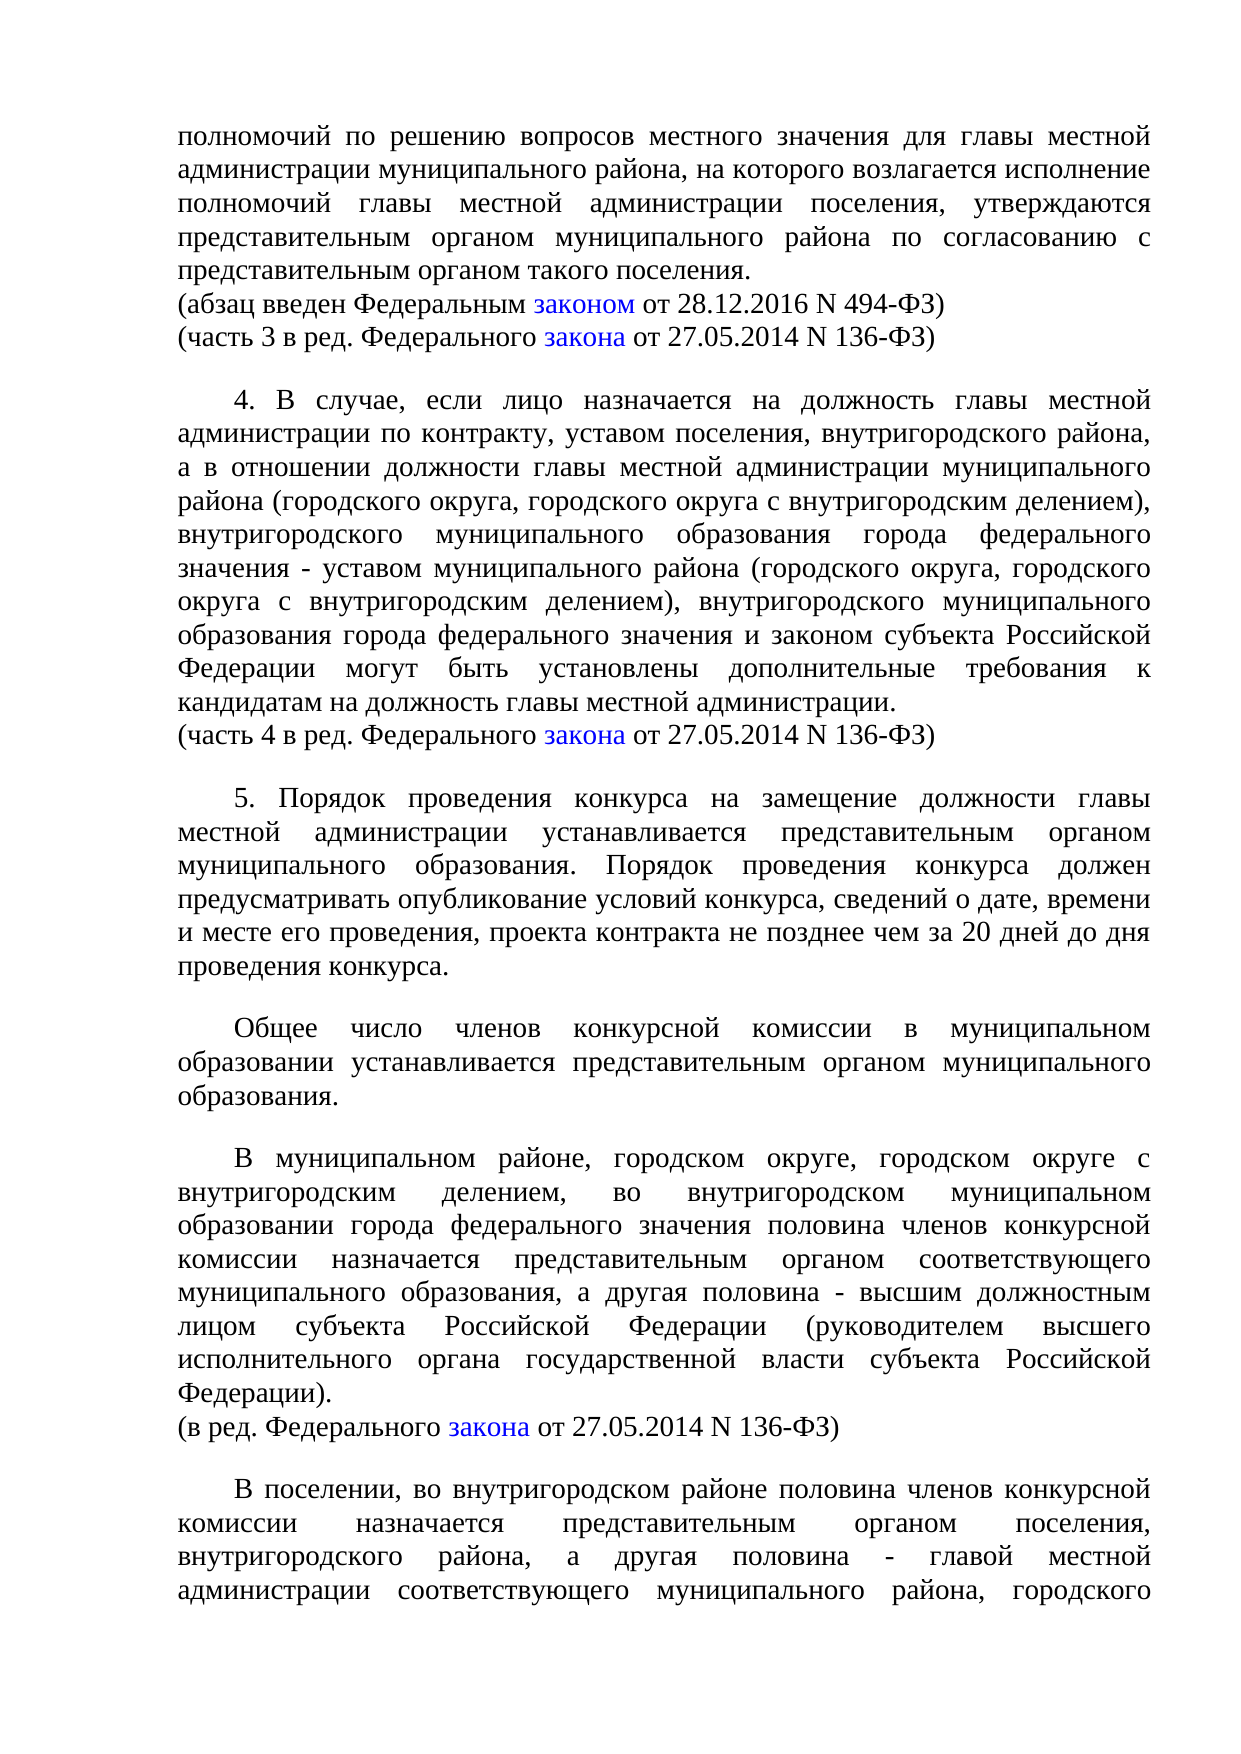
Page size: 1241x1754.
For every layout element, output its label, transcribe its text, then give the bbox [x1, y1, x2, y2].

text 5. Порядок проведения конкурса на замещение должности главы местной администрации устанавливается представительным органом муниципального образования. Порядок проведения конкурса должен предусматривать опубликование условий конкурса, сведений о дате, времени и месте его проведения, проекта контракта не позднее чем за 20 дней до дня проведения конкурса. [177, 780, 1152, 981]
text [177, 1471, 1152, 1606]
text Общее число членов конкурсной комиссии в муниципальном образовании устанавливается представительным органом муниципального образования. [177, 1011, 1152, 1111]
text (часть 3 в ред. Федерального закона от 27.05.2014 N 136-ФЗ) [177, 319, 1152, 353]
text 4. В случае, если лицо назначается на должность главы местной администрации по контракту, уставом поселения, внутригородского района, а в отношении должности главы местной администрации муниципального района (городского округа, городского округа с внутригородским делением), внутригородского муниципального образования города федерального значения - уставом муниципального района (городского округа, городского округа с внутригородским делением), внутригородского муниципального образования города федерального значения и законом субъекта Российской Федерации могут быть установлены дополнительные требования к кандидатам на должность главы местной администрации. [177, 382, 1152, 717]
text (абзац введен Федеральным законом от 28.12.2016 N 494-ФЗ) [177, 286, 1152, 319]
text (часть 4 в ред. Федерального закона от 27.05.2014 N 136-ФЗ) [177, 717, 1152, 751]
text В муниципальном районе, городском округе, городском округе с внутригородским делением, во внутригородском муниципальном образовании города федерального значения половина членов конкурсной комиссии назначается представительным органом соответствующего муниципального образования, а другая половина - высшим должностным лицом субъекта Российской Федерации (руководителем высшего исполнительного органа государственной власти субъекта Российской Федерации). [177, 1140, 1152, 1409]
text (в ред. Федерального закона от 27.05.2014 N 136-ФЗ) [177, 1409, 1152, 1442]
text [177, 118, 1152, 286]
